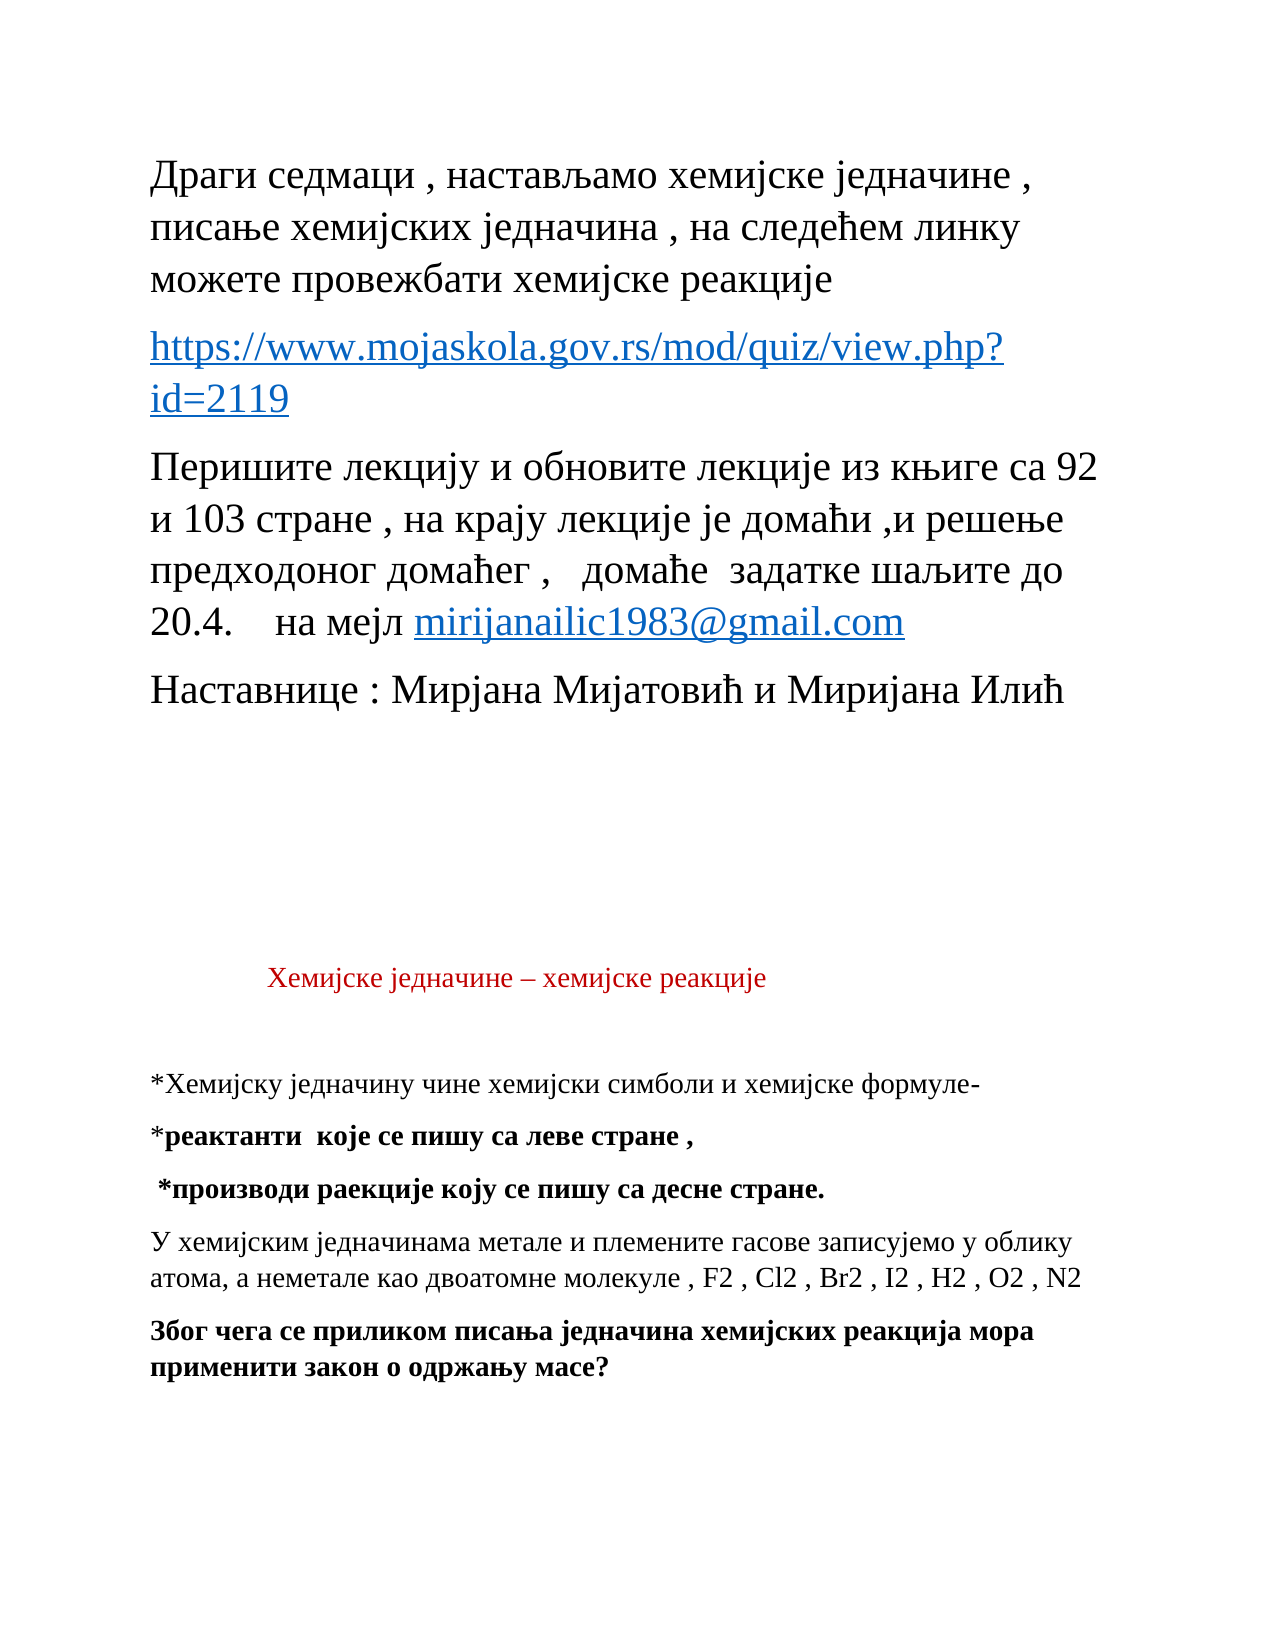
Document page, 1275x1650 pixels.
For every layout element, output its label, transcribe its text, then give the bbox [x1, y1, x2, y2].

text Хемијске једначине – хемијске реакције [150, 960, 1125, 994]
text *производи раекције коју се пишу са десне стране. [150, 1171, 1125, 1205]
text https://www.mojaskola.gov.rs/mod/quiz/view.php?id=2119 [150, 322, 1125, 421]
text Драги седмаци , настављамо хемијске једначине , писање хемијских једначина , на следећем линку можете провежбати хемијске реакције [150, 150, 1125, 301]
text *Хемијску једначину чине хемијски симболи и хемијске формуле- [150, 1066, 1125, 1099]
text У хемијским једначинама метале и племените гасове записујемо у облику атома, а неметале као двоатомне молекуле , F2 , Cl2 , Br2 , I2 , H2 , O2 , N2 [150, 1224, 1125, 1294]
text *реактанти које се пишу са леве стране , [150, 1118, 1125, 1152]
text Перишите лекцију и обновите лекције из књиге са 92 и 103 стране , на крају лекције је домаћи ,и решење предходоног домаћег , домаће задатке шаљите до 20.4. на мејл mirijanailic1983@gmail.com [150, 442, 1125, 644]
text Због чега се приликом писања једначина хемијских реакција мора применити закон о одржању масе? [150, 1313, 1125, 1383]
text Наставнице : Мирјана Мијатовић и Миријана Илић [150, 665, 1125, 713]
